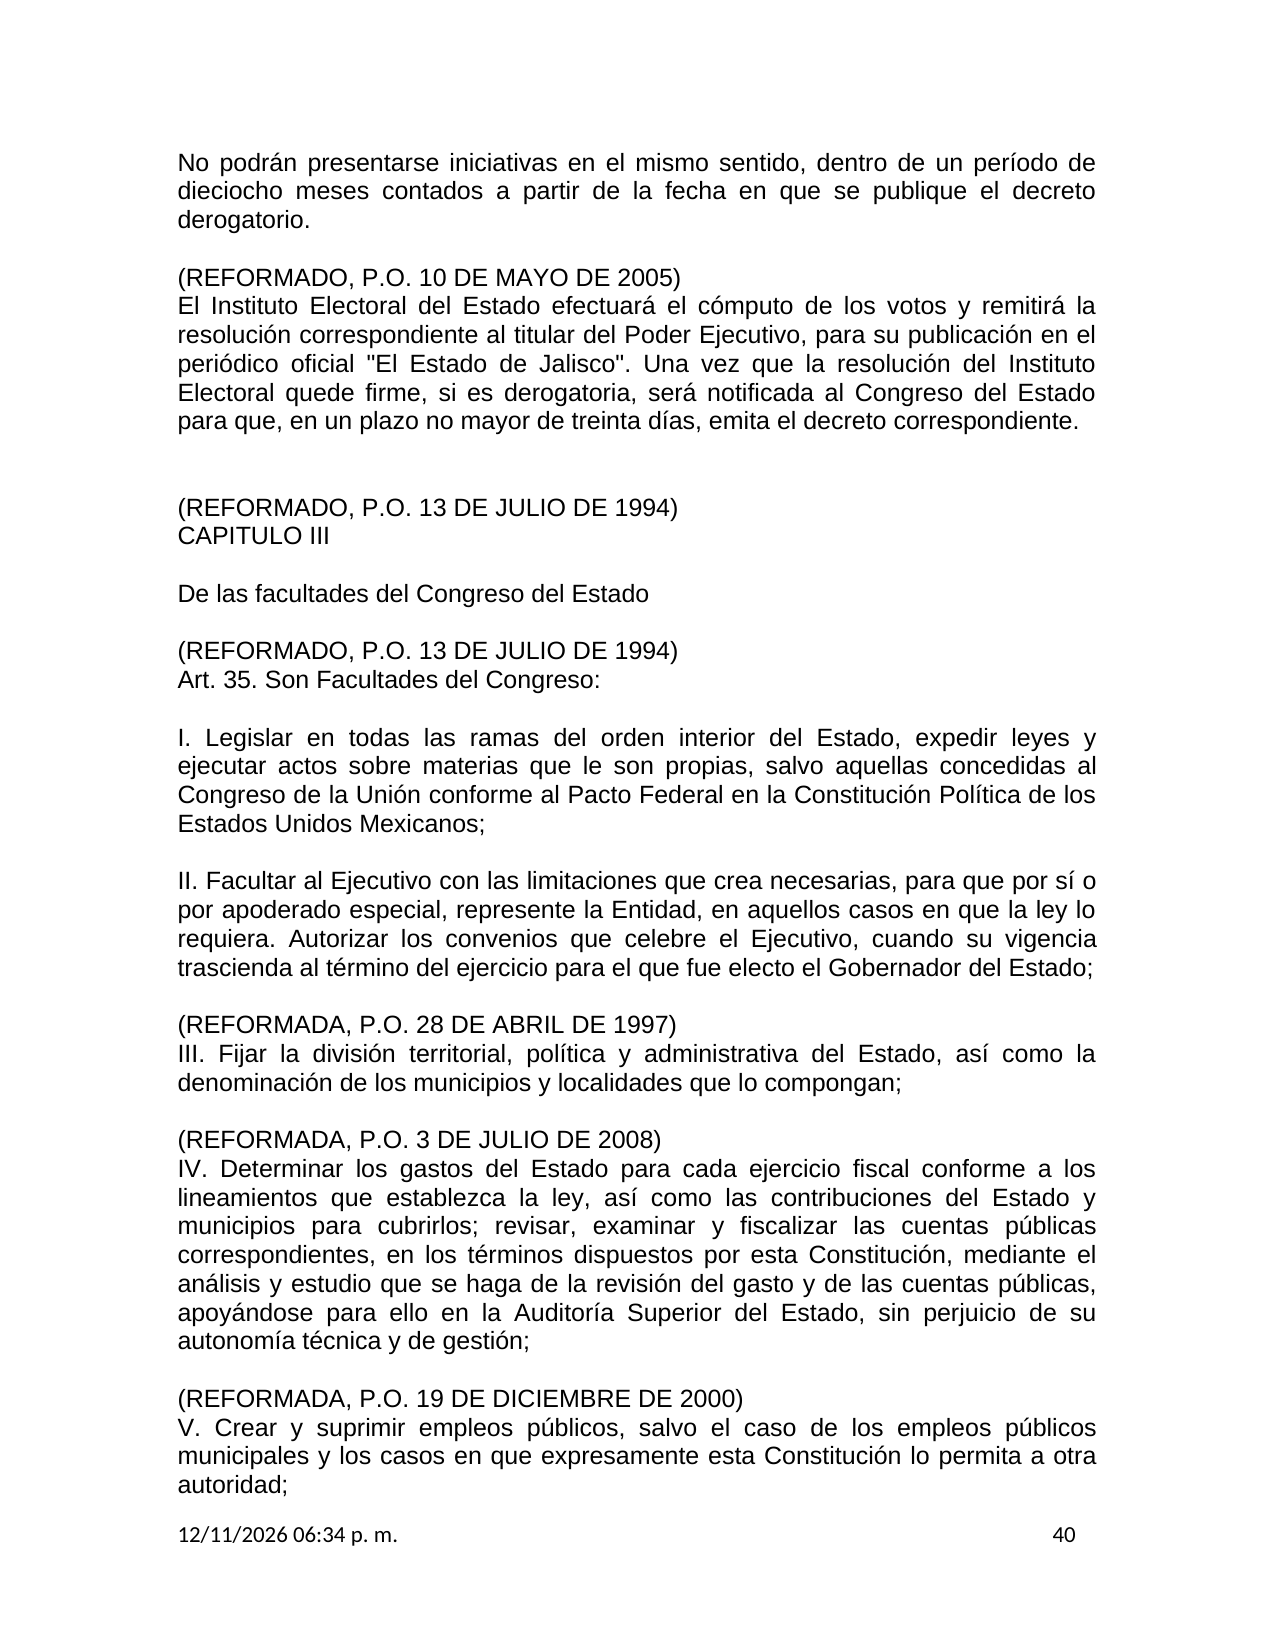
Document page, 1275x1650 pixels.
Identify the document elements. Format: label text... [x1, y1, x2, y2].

text El Instituto Electoral del Estado efectuará el cómputo de los votos y remitirá la resolución correspondiente al titular del Poder Ejecutivo, para su publicación en el periódico oficial "El Estado de Jalisco". Una vez que la resolución del Instituto Electoral quede firme, si es derogatoria, será notificada al Congreso del Estado para que, en un plazo no mayor de treinta días, emita el decreto correspondiente. [177, 291, 1098, 435]
text (REFORMADO, P.O. 13 DE JULIO DE 1994) [177, 493, 1098, 521]
text No podrán presentarse iniciativas en el mismo sentido, dentro de un período de dieciocho meses contados a partir de la fecha en que se publique el decreto derogatorio. [177, 148, 1098, 234]
text De las facultades del Congreso del Estado [177, 579, 1098, 608]
text (REFORMADA, P.O. 28 DE ABRIL DE 1997) [177, 1010, 1098, 1039]
text (REFORMADA, P.O. 3 DE JULIO DE 2008) [177, 1125, 1098, 1154]
text (REFORMADA, P.O. 19 DE DICIEMBRE DE 2000) [177, 1384, 1098, 1413]
text Art. 35. Son Facultades del Congreso: [177, 665, 1098, 694]
text (REFORMADO, P.O. 13 DE JULIO DE 1994) [177, 636, 1098, 665]
text I. Legislar en todas las ramas del orden interior del Estado, expedir leyes y ejecutar actos sobre materias que le son propias, salvo aquellas concedidas al Congreso de la Unión conforme al Pacto Federal en la Constitución Política de los Estados Unidos Mexicanos; [177, 723, 1098, 838]
text IV. Determinar los gastos del Estado para cada ejercicio fiscal conforme a los lineamientos que establezca la ley, así como las contribuciones del Estado y municipios para cubrirlos; revisar, examinar y fiscalizar las cuentas públicas correspondientes, en los términos dispuestos por esta Constitución, mediante el análisis y estudio que se haga de la revisión del gasto y de las cuentas públicas, apoyándose para ello en la Auditoría Superior del Estado, sin perjuicio de su autonomía técnica y de gestión; [177, 1154, 1098, 1355]
text II. Facultar al Ejecutivo con las limitaciones que crea necesarias, para que por sí o por apoderado especial, represente la Entidad, en aquellos casos en que la ley lo requiera. Autorizar los convenios que celebre el Ejecutivo, cuando su vigencia trascienda al término del ejercicio para el que fue electo el Gobernador del Estado; [177, 866, 1098, 981]
text III. Fijar la división territorial, política y administrativa del Estado, así como la denominación de los municipios y localidades que lo compongan; [177, 1039, 1098, 1096]
text (REFORMADO, P.O. 10 DE MAYO DE 2005) [177, 263, 1098, 291]
text CAPITULO III [177, 521, 1098, 550]
text V. Crear y suprimir empleos públicos, salvo el caso de los empleos públicos municipales y los casos en que expresamente esta Constitución lo permita a otra autoridad; [177, 1413, 1098, 1499]
